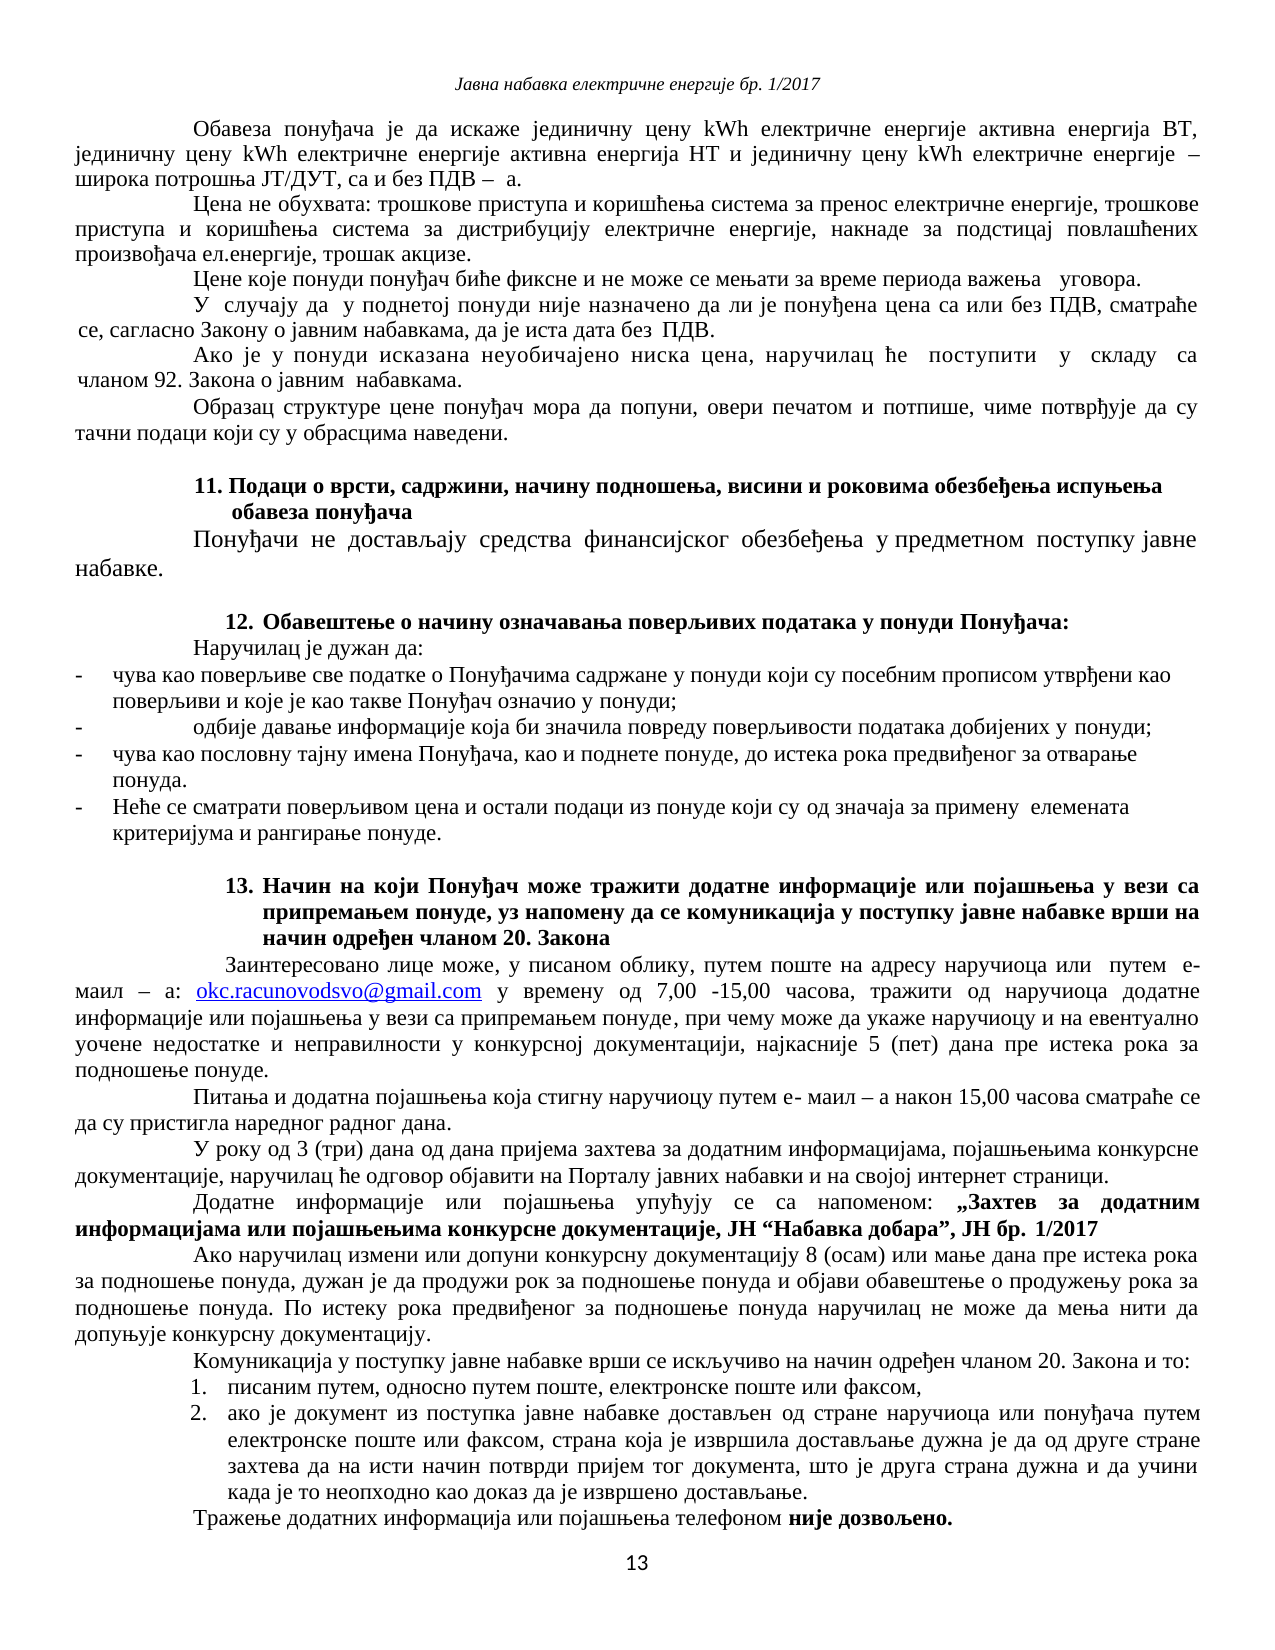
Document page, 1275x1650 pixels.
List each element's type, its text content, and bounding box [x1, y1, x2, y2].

text У року од 3 (три) дана од дана пријема захтева за додатним информацијама, појашњењима конкурсне документације, наручилац ће одговор објавити на Порталу јавних набавки и на својој интернет страници. [75, 1135, 1200, 1188]
text Цене које понуди понуђач биће фиксне и не може се мењати за време периода важења уговора. [193, 266, 1203, 291]
subtitle набавке. [75, 553, 166, 582]
text Заинтересовано лице може, у писаном облику, путем поште на адресу наручиоца или путем е- маил – а: okc.racunovodsvo@gmail.com у времену од 7,00 -15,00 часова, тражити од наручиоца додатне информације или појашњења у вези са припремањем понуде, при чему може да укаже наручиоцу и на евентуално уочене недостатке и неправилности у конкурсној документацији, најкасније 5 (пет) дана пре истека рока за подношење понуде. [75, 951, 1200, 1083]
list одбије давање информације која би значила повреду поверљивости података добијених у понуди; [75, 714, 1212, 740]
text Понуђачи не достављају средства финансијског обезбеђења у предметном поступку јавне [193, 525, 1212, 553]
text Образац структуре цене понуђач мора да попуни, овери печатом и потпише, чиме потврђује да су тачни подаци који су у обрасцима наведени. [75, 393, 1200, 446]
list ако је документ из поступка јавне набавке достављен од стране наручиоца или понуђача путем електронске поште или факсом, страна која је извршила достављање дужна је да од друге стране захтева да на исти начин потврди пријем тог документа, што је друга страна дужна и да учини када је то неопходно као доказ да је извршено достављање. [190, 1399, 1201, 1505]
list чува као поверљиве све податке о Понуђачима садржане у понуди који су посебним прописом утврђени као поверљиви и које је као такве Понуђач означио у понуди; [75, 662, 1200, 714]
text Ако наручилац измени или допуни конкурсну документацију 8 (осам) или мање дана пре истека рока за подношење понуда, дужан је да продужи рок за подношење понуда и објави обавештење о продужењу рока за подношење понуда. По истеку рока предвиђеног за подношење понуда наручилац не може да мења нити да допуњује конкурсну документацију. [75, 1241, 1200, 1347]
text Тражење додатних информација или појашњења телефоном није дозвољено. [193, 1505, 1203, 1531]
subtitle 11. Подаци о врсти, садржини, начину подношења, висини и роковима обезбеђења испуњења обавеза понуђача [194, 472, 1212, 525]
text У случају да у поднетој понуди није назначено да ли је понуђена цена са или без ПДВ, сматраће се, сагласно Закону о јавним набавкама, да је иста дата без ПДВ. [78, 292, 1198, 342]
text Наручилац је дужан да: [193, 635, 1203, 661]
text Обавеза понуђача је да искаже јединичну цену kWh електричне енергије активна енергија ВТ, јединичну цену kWh електричне енергије активна енергија НТ и јединичну цену kWh електричне енергије – широка потрошња ЈТ/ДУТ, са и без ПДВ – а. [75, 116, 1200, 191]
list Неће се сматрати поверљивом цена и остали подаци из понуде који су од значаја за примену елемената критеријума и рангирање понуде. [75, 793, 1200, 845]
text Ако је у понуди исказана неуобичајено ниска цена, наручилац ће поступити у складу са чланом 92. Закона о јавним набавкама. [77, 342, 1197, 393]
subtitle Начин на који Понуђач може тражити додатне информације или појашњења у вези са припремањем понуде, уз напомену да се комуникација у поступку јавне набавке врши на начин одређен чланом 20. Закона [225, 872, 1201, 951]
text Додатне информације или појашњења упућују се са напоменом: „Захтев за додатним информацијама или појашњењима конкурсне документације, ЈН “Набавка добара”, ЈН бр. 1/2017 [75, 1188, 1200, 1241]
text Цена не обухвата: трошкове приступа и коришћења система за пренос електричне енергије, трошкове приступа и коришћења система за дистрибуцију електричне енергије, накнаде за подстицај повлашћених произвођача ел.енергије, трошак акцизе. [75, 191, 1200, 266]
list писаним путем, односно путем поште, електронске поште или факсом, [190, 1373, 1212, 1399]
list Обавештење о начину означавања поверљивих података у понуди Понуђача: [225, 608, 1212, 635]
text Питања и додатна појашњења која стигну наручиоцу путем е- маил – а након 15,00 часова сматраће се да су пристигла наредног радног дана. [75, 1083, 1200, 1135]
list чува као пословну тајну имена Понуђача, као и поднете понуде, до истека рока предвиђеног за отварање понуда. [75, 740, 1199, 793]
text Комуникација у поступку јавне набавке врши се искључиво на начин одређен чланом 20. Закона и то: [193, 1347, 1203, 1373]
